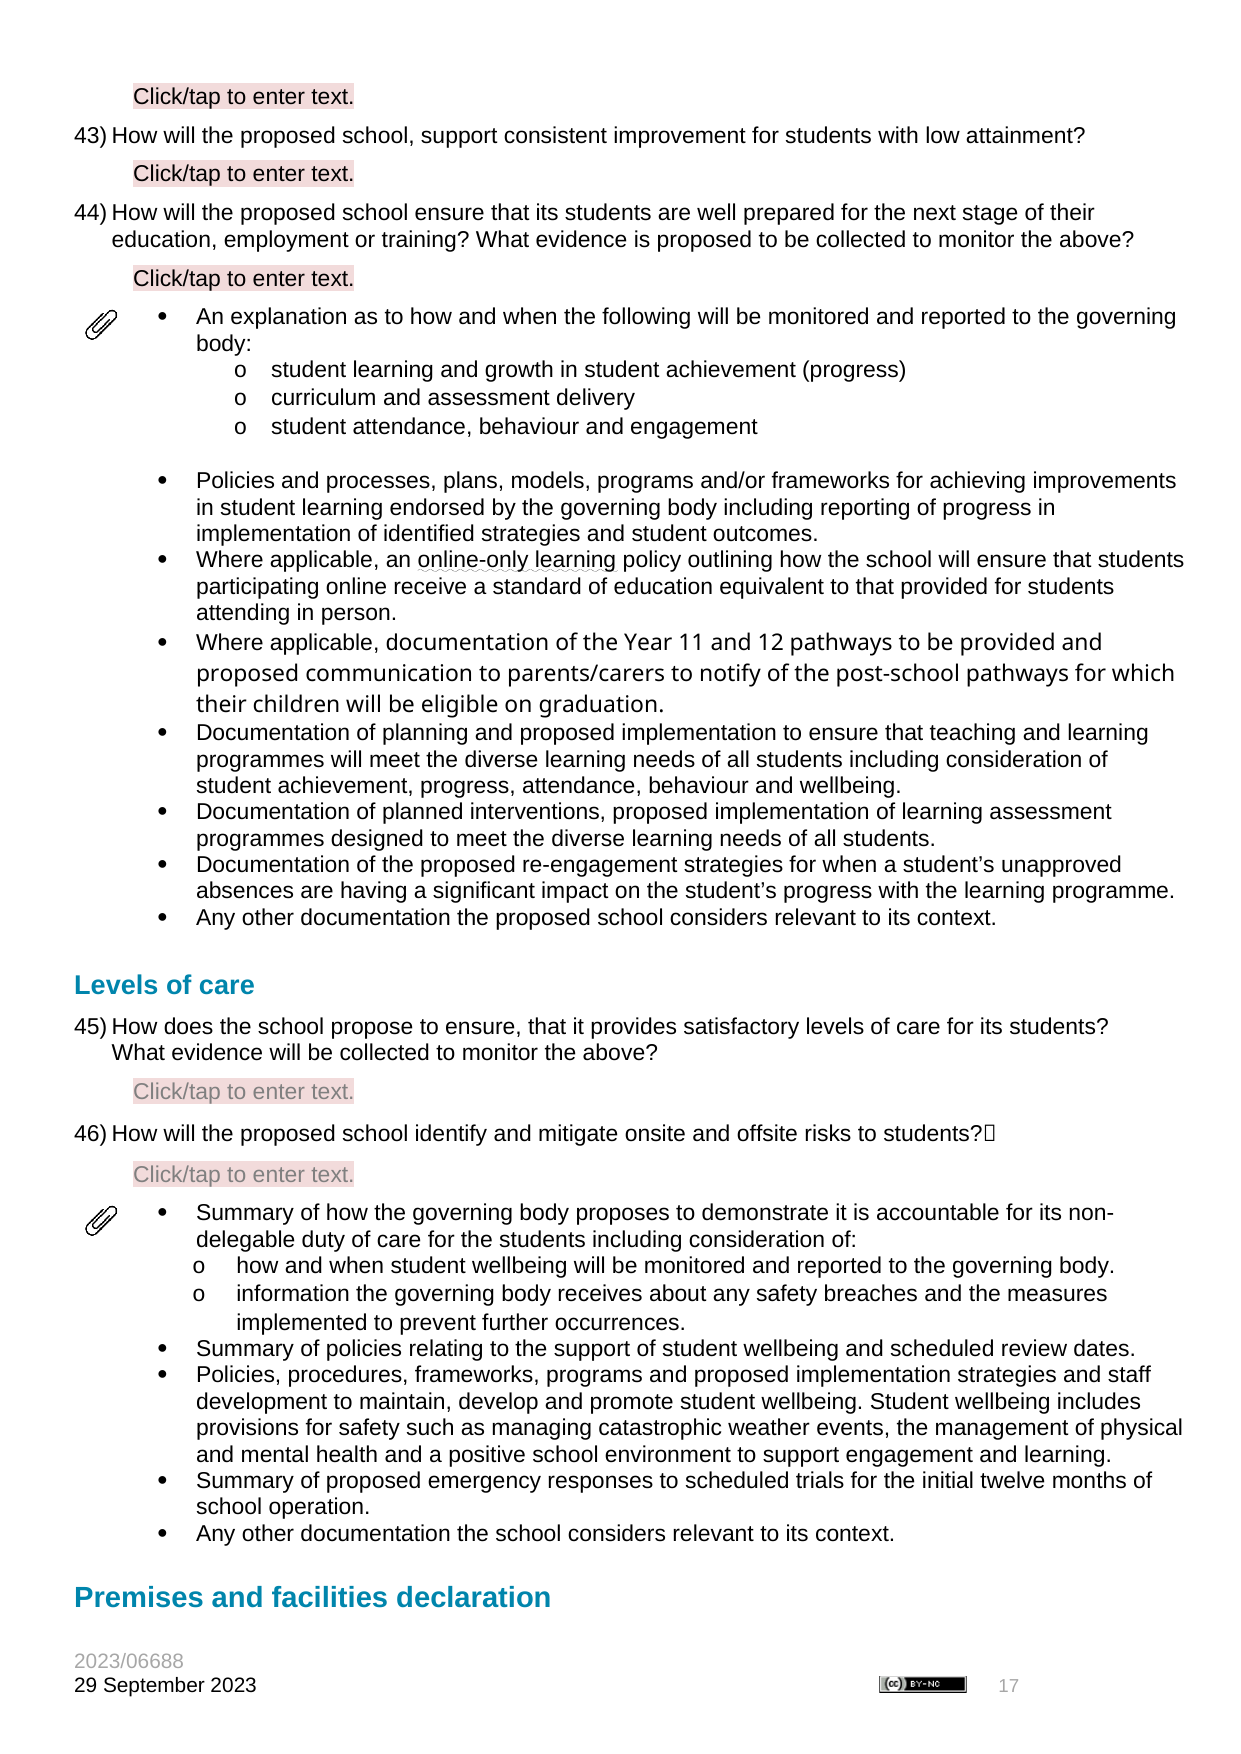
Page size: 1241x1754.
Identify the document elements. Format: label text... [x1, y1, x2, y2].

picture [85, 309, 118, 340]
text How will the proposed school, support consistent improvement for students with low attainment? [74, 122, 1166, 148]
table_header [74, 303, 147, 969]
text How will the proposed school ensure that its students are well prepared for the next stage of their education, employment or training? What evidence is proposed to be collected to monitor the above? [74, 199, 1166, 252]
picture [85, 1205, 118, 1236]
table_header An explanation as to how and when the following will be monitored and reported to the governing body: student learning and growth in student achievement (progress) curriculum and assessment delivery student attendance, behaviour and engagement Policies and processes, plans, models, programs and/or frameworks for achieving improvements in student learning endorsed by the governing body including reporting of progress in implementation of identified strategies and student outcomes. Where applicable, an online-only learning policy outlining how the school will ensure that students participating online receive a standard of education equivalent to that provided for students attending in person. Where applicable, documentation of the Year 11 and 12 pathways to be provided and proposed communication to parents/carers to notify of the post-school pathways for which their children will be eligible on graduation. Documentation of planning and proposed implementation to ensure that teaching and learning programmes will meet the diverse learning needs of all students including consideration of student achievement, progress, attendance, behaviour and wellbeing. Documentation of planned interventions, proposed implementation of learning assessment programmes designed to meet the diverse learning needs of all students. Documentation of the proposed re-engagement strategies for when a student’s unapproved absences are having a significant impact on the student’s progress with the learning programme. Any other documentation the proposed school considers relevant to its context. [147, 303, 1196, 969]
table_header Summary of how the governing body proposes to demonstrate it is accountable for its non-delegable duty of care for the students including consideration of: how and when student wellbeing will be monitored and reported to the governing body. information the governing body receives about any safety breaches and the measures implemented to prevent further occurrences. Summary of policies relating to the support of student wellbeing and scheduled review dates. Policies, procedures, frameworks, programs and proposed implementation strategies and staff development to maintain, develop and promote student wellbeing. Student wellbeing includes provisions for safety such as managing catastrophic weather events, the management of physical and mental health and a positive school environment to support engagement and learning. Summary of proposed emergency responses to scheduled trials for the initial twelve months of school operation. Any other documentation the school considers relevant to its context. [147, 1199, 1196, 1546]
text How will the proposed school identify and mitigate onsite and offsite risks to students? [74, 1117, 1166, 1148]
subtitle Premises and facilities declaration [74, 1580, 1166, 1614]
text Levels of care [74, 969, 1166, 1000]
table_header [74, 1199, 147, 1546]
picture [879, 1676, 967, 1693]
text How does the school propose to ensure, that it provides satisfactory levels of care for its students? What evidence will be collected to monitor the above? [74, 1013, 1166, 1065]
